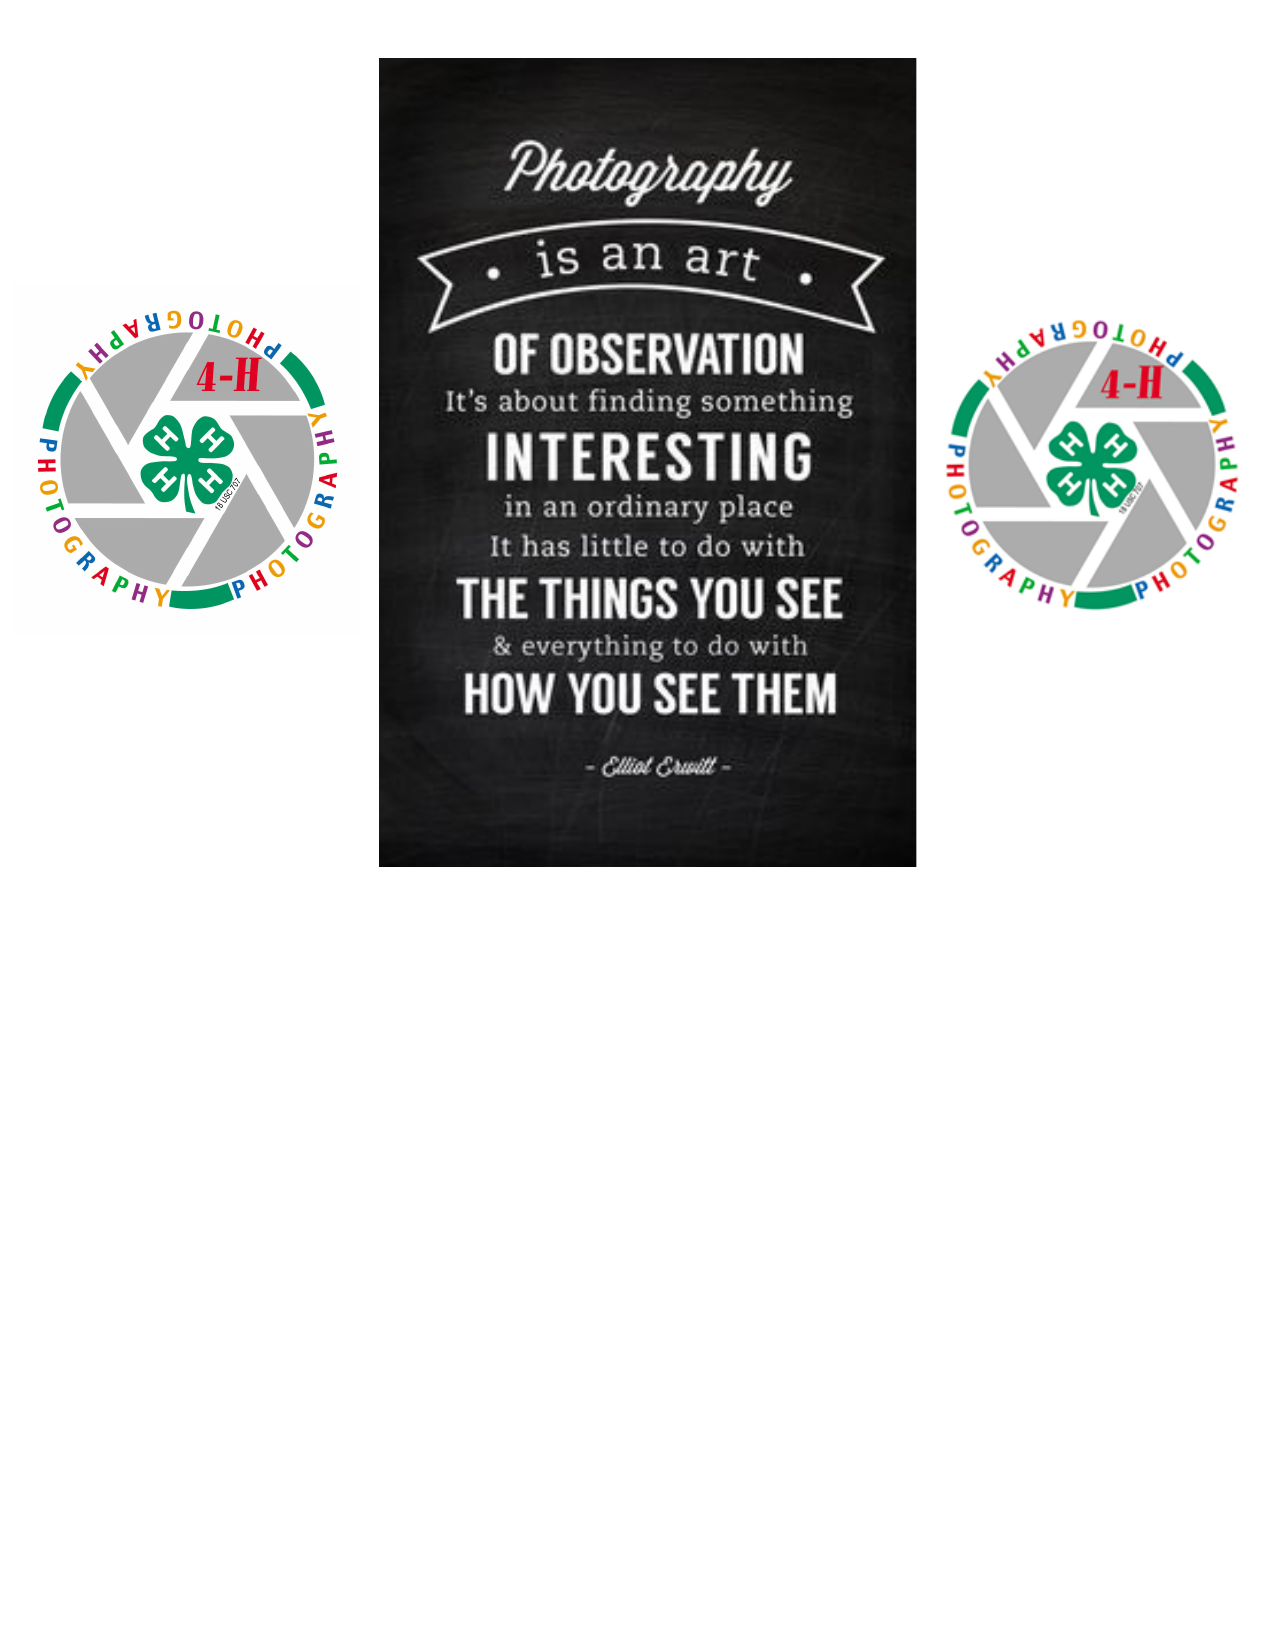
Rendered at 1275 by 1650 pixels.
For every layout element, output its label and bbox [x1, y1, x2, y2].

picture [379, 58, 917, 867]
picture [920, 294, 1260, 632]
picture [10, 283, 361, 634]
